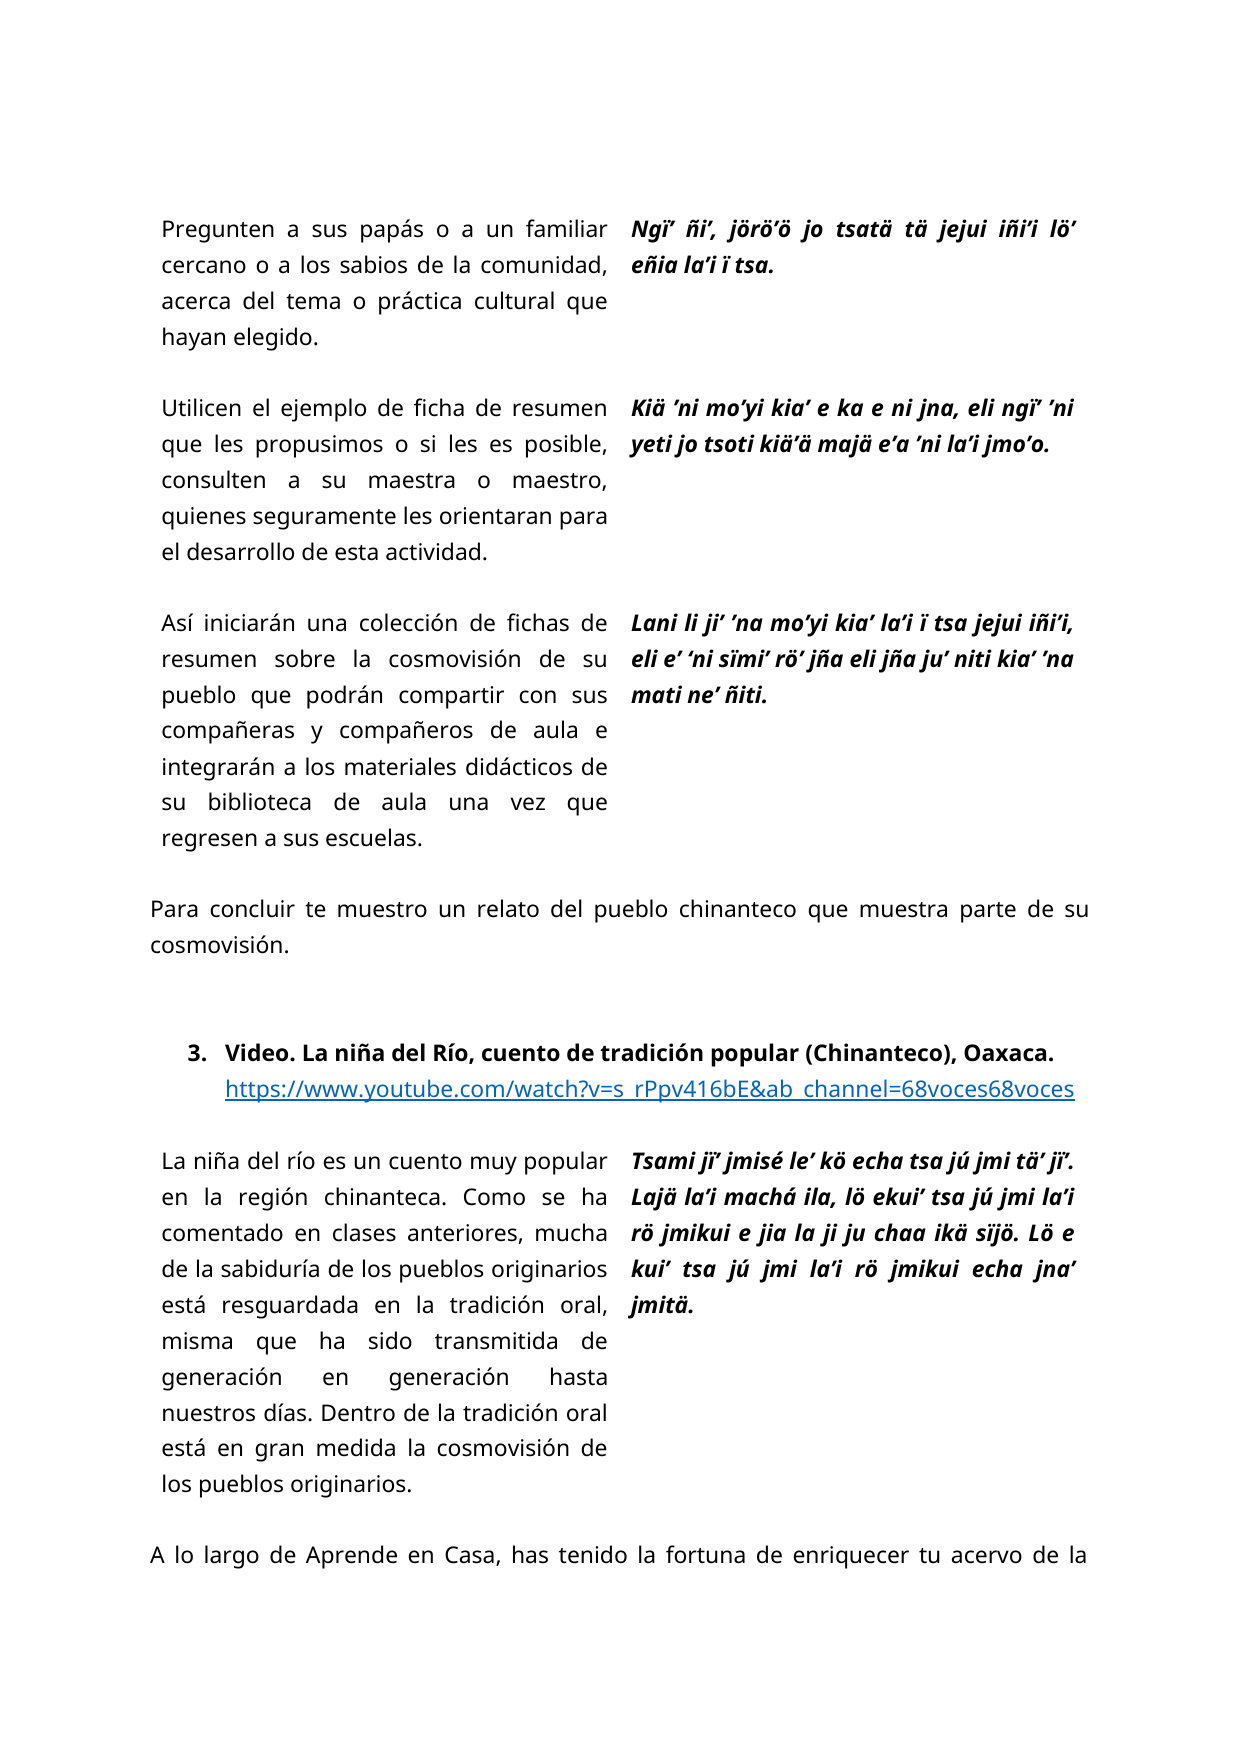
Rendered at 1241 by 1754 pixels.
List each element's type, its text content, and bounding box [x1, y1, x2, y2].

text https://www.youtube.com/watch?v=s_rPpv416bE&ab_channel=68voces68voces [225, 1073, 1090, 1104]
table_header La niña del río es un cuento muy popular en la región chinanteca. Como se ha comentado en clases anteriores, mucha de la sabiduría de los pueblos originarios está resguardada en la tradición oral, misma que ha sido transmitida de generación en generación hasta nuestros días. Dentro de la tradición oral está en gran medida la cosmovisión de los pueblos originarios. [150, 1145, 619, 1503]
table_header Lani li ji’ ’na mo’yi kia’ la’i ï tsa jejui iñi’i, eli e’ ‘ni sïmi’ rö’ jña eli jña ju’ niti kia’ ’na mati ne’ ñiti. [620, 607, 1089, 857]
table_header Ngï’ ñi’, jörö’ö jo tsatä tä jejui iñi’i lö’ eñia la’i ï tsa. [620, 213, 1089, 356]
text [150, 1539, 1090, 1571]
list Video. La niña del Río, cuento de tradición popular (Chinanteco), Oaxaca. [187, 1037, 1090, 1068]
table_header Kiä ’ni mo’yi kia’ e ka e ni jna, eli ngï’ ’ni yeti jo tsoti kiä’ä majä e’a ’ni la’i jmo’o. [620, 392, 1089, 571]
table_header Pregunten a sus papás o a un familiar cercano o a los sabios de la comunidad, acerca del tema o práctica cultural que hayan elegido. [150, 213, 619, 356]
table_header Así iniciarán una colección de fichas de resumen sobre la cosmovisión de su pueblo que podrán compartir con sus compañeras y compañeros de aula e integrarán a los materiales didácticos de su biblioteca de aula una vez que regresen a sus escuelas. [150, 607, 619, 857]
text Para concluir te muestro un relato del pueblo chinanteco que muestra parte de su cosmovisión. [150, 893, 1090, 961]
table_header Utilicen el ejemplo de ficha de resumen que les propusimos o si les es posible, consulten a su maestra o maestro, quienes seguramente les orientaran para el desarrollo de esta actividad. [150, 392, 619, 571]
table_header Tsami jï’ jmisé le’ kö echa tsa jú jmi tä’ jï’. Lajä la’i machá ila, lö ekui’ tsa jú jmi la’i rö jmikui e jia la ji ju chaa ikä sïjö. Lö e kui’ tsa jú jmi la’i rö jmikui echa jna’ jmitä. [620, 1145, 1089, 1503]
